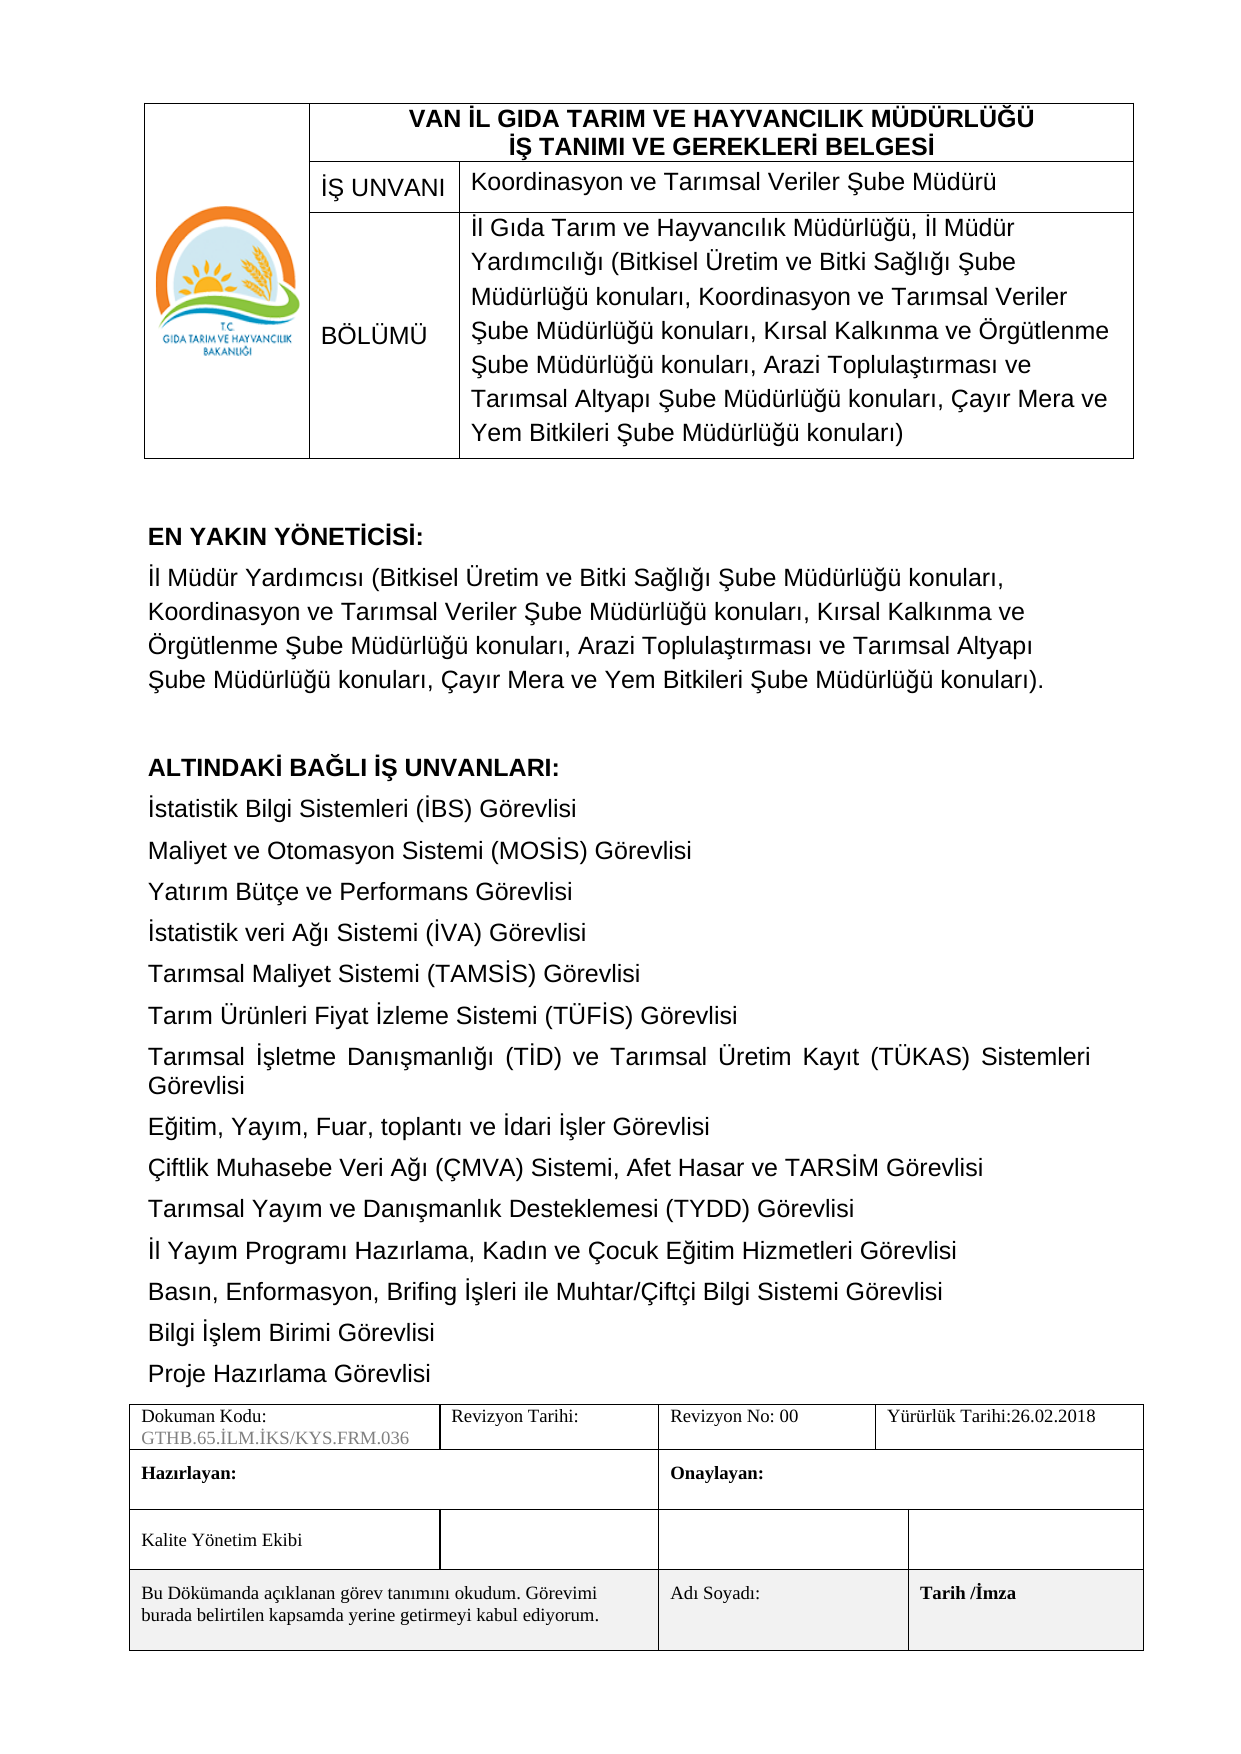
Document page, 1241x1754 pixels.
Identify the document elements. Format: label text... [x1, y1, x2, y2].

text Basın, Enformasyon, Brifing İşleri ile Muhtar/Çiftçi Bilgi Sistemi Görevlisi [148, 1277, 1093, 1306]
text Tarımsal Yayım ve Danışmanlık Desteklemesi (TYDD) Görevlisi [148, 1194, 1093, 1223]
text Çiftlik Muhasebe Veri Ağı (ÇMVA) Sistemi, Afet Hasar ve TARSİM Görevlisi [148, 1153, 1093, 1182]
text Tarım Ürünleri Fiyat İzleme Sistemi (TÜFİS) Görevlisi [148, 1001, 1093, 1029]
text Tarımsal İşletme Danışmanlığı (TİD) ve Tarımsal Üretim Kayıt (TÜKAS) Sistemleri Görevlisi [148, 1042, 1093, 1099]
text Bilgi İşlem Birimi Görevlisi [148, 1318, 1093, 1347]
picture [155, 206, 300, 356]
text Maliyet ve Otomasyon Sistemi (MOSİS) Görevlisi [148, 836, 1093, 864]
text İl Yayım Programı Hazırlama, Kadın ve Çocuk Eğitim Hizmetleri Görevlisi [148, 1236, 1093, 1264]
text İl Müdür Yardımcısı (Bitkisel Üretim ve Bitki Sağlığı Şube Müdürlüğü konuları, Koordinasyon ve Tarımsal Veriler Şube Müdürlüğü konuları, Kırsal Kalkınma ve Örgütlenme Şube Müdürlüğü konuları, Arazi Toplulaştırması ve Tarımsal Altyapı Şube Müdürlüğü konuları, Çayır Mera ve Yem Bitkileri Şube Müdürlüğü konuları). [148, 563, 1093, 694]
text Proje Hazırlama Görevlisi [148, 1359, 1093, 1388]
text ALTINDAKİ BAĞLI İŞ UNVANLARI: [148, 753, 1093, 782]
text Yatırım Bütçe ve Performans Görevlisi [148, 877, 1093, 906]
text Tarımsal Maliyet Sistemi (TAMSİS) Görevlisi [148, 959, 1093, 988]
text İstatistik Bilgi Sistemleri (İBS) Görevlisi [148, 794, 1093, 823]
text İstatistik veri Ağı Sistemi (İVA) Görevlisi [148, 918, 1093, 947]
text Eğitim, Yayım, Fuar, toplantı ve İdari İşler Görevlisi [148, 1112, 1093, 1141]
text EN YAKIN YÖNETİCİSİ: [148, 522, 1093, 550]
